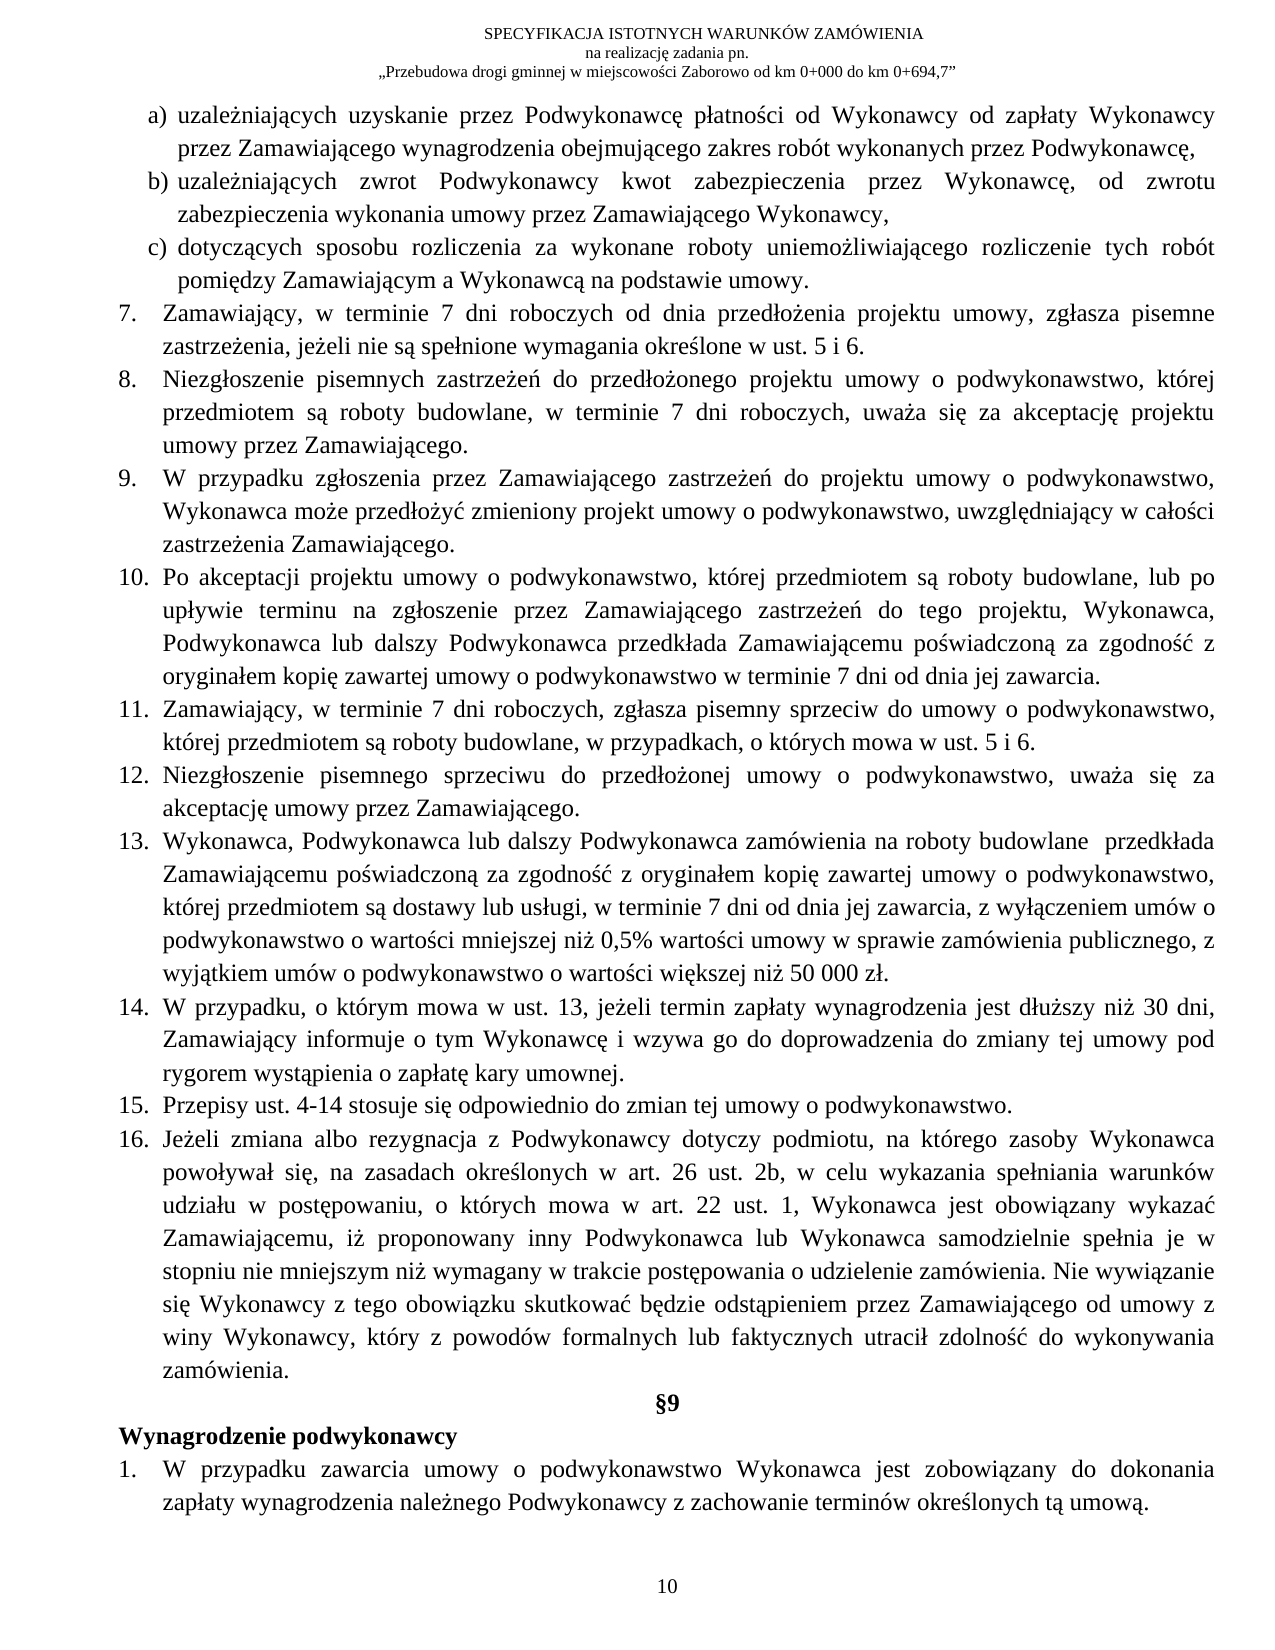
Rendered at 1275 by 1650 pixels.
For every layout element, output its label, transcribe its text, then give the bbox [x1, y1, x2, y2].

list Zamawiający, w terminie 7 dni roboczych, zgłasza pisemny sprzeciw do umowy o podwykonawstwo, której przedmiotem są roboty budowlane, w przypadkach, o których mowa w ust. 5 i 6. [118, 694, 1216, 756]
list dotyczących sposobu rozliczenia za wykonane roboty uniemożliwiającego rozliczenie tych robót pomiędzy Zamawiającym a Wykonawcą na podstawie umowy. [148, 232, 1216, 294]
text §9 [118, 1388, 1216, 1417]
list Niezgłoszenie pisemnych zastrzeżeń do przedłożonego projektu umowy o podwykonawstwo, której przedmiotem są roboty budowlane, w terminie 7 dni roboczych, uważa się za akceptację projektu umowy przez Zamawiającego. [118, 364, 1216, 459]
list Po akceptacji projektu umowy o podwykonawstwo, której przedmiotem są roboty budowlane, lub po upływie terminu na zgłoszenie przez Zamawiającego zastrzeżeń do tego projektu, Wykonawca, Podwykonawca lub dalszy Podwykonawca przedkłada Zamawiającemu poświadczoną za zgodność z oryginałem kopię zawartej umowy o podwykonawstwo w terminie 7 dni od dnia jej zawarcia. [118, 562, 1216, 690]
list Niezgłoszenie pisemnego sprzeciwu do przedłożonej umowy o podwykonawstwo, uważa się za akceptację umowy przez Zamawiającego. [118, 760, 1216, 822]
list W przypadku zawarcia umowy o podwykonawstwo Wykonawca jest zobowiązany do dokonania zapłaty wynagrodzenia należnego Podwykonawcy z zachowanie terminów określonych tą umową. [118, 1454, 1216, 1516]
list Zamawiający, w terminie 7 dni roboczych od dnia przedłożenia projektu umowy, zgłasza pisemne zastrzeżenia, jeżeli nie są spełnione wymagania określone w ust. 5 i 6. [118, 298, 1216, 360]
list Przepisy ust. 4-14 stosuje się odpowiednio do zmian tej umowy o podwykonawstwo. [118, 1091, 1216, 1119]
text Wynagrodzenie podwykonawcy [118, 1421, 1216, 1449]
list uzależniających uzyskanie przez Podwykonawcę płatności od Wykonawcy od zapłaty Wykonawcy przez Zamawiającego wynagrodzenia obejmującego zakres robót wykonanych przez Podwykonawcę, [148, 100, 1216, 162]
list Jeżeli zmiana albo rezygnacja z Podwykonawcy dotyczy podmiotu, na którego zasoby Wykonawca powoływał się, na zasadach określonych w art. 26 ust. 2b, w celu wykazania spełniania warunków udziału w postępowaniu, o których mowa w art. 22 ust. 1, Wykonawca jest obowiązany wykazać Zamawiającemu, iż proponowany inny Podwykonawca lub Wykonawca samodzielnie spełnia je w stopniu nie mniejszym niż wymagany w trakcie postępowania o udzielenie zamówienia. Nie wywiązanie się Wykonawcy z tego obowiązku skutkować będzie odstąpieniem przez Zamawiającego od umowy z winy Wykonawcy, który z powodów formalnych lub faktycznych utracił zdolność do wykonywania zamówienia. [118, 1124, 1216, 1383]
list W przypadku, o którym mowa w ust. 13, jeżeli termin zapłaty wynagrodzenia jest dłuższy niż 30 dni, Zamawiający informuje o tym Wykonawcę i wzywa go do doprowadzenia do zmiany tej umowy pod rygorem wystąpienia o zapłatę kary umownej. [118, 992, 1216, 1086]
list W przypadku zgłoszenia przez Zamawiającego zastrzeżeń do projektu umowy o podwykonawstwo, Wykonawca może przedłożyć zmieniony projekt umowy o podwykonawstwo, uwzględniający w całości zastrzeżenia Zamawiającego. [118, 463, 1216, 558]
list Wykonawca, Podwykonawca lub dalszy Podwykonawca zamówienia na roboty budowlane przedkłada Zamawiającemu poświadczoną za zgodność z oryginałem kopię zawartej umowy o podwykonawstwo, której przedmiotem są dostawy lub usługi, w terminie 7 dni od dnia jej zawarcia, z wyłączeniem umów o podwykonawstwo o wartości mniejszej niż 0,5% wartości umowy w sprawie zamówienia publicznego, z wyjątkiem umów o podwykonawstwo o wartości większej niż 50 000 zł. [118, 826, 1216, 987]
list uzależniających zwrot Podwykonawcy kwot zabezpieczenia przez Wykonawcę, od zwrotu zabezpieczenia wykonania umowy przez Zamawiającego Wykonawcy, [148, 166, 1216, 228]
